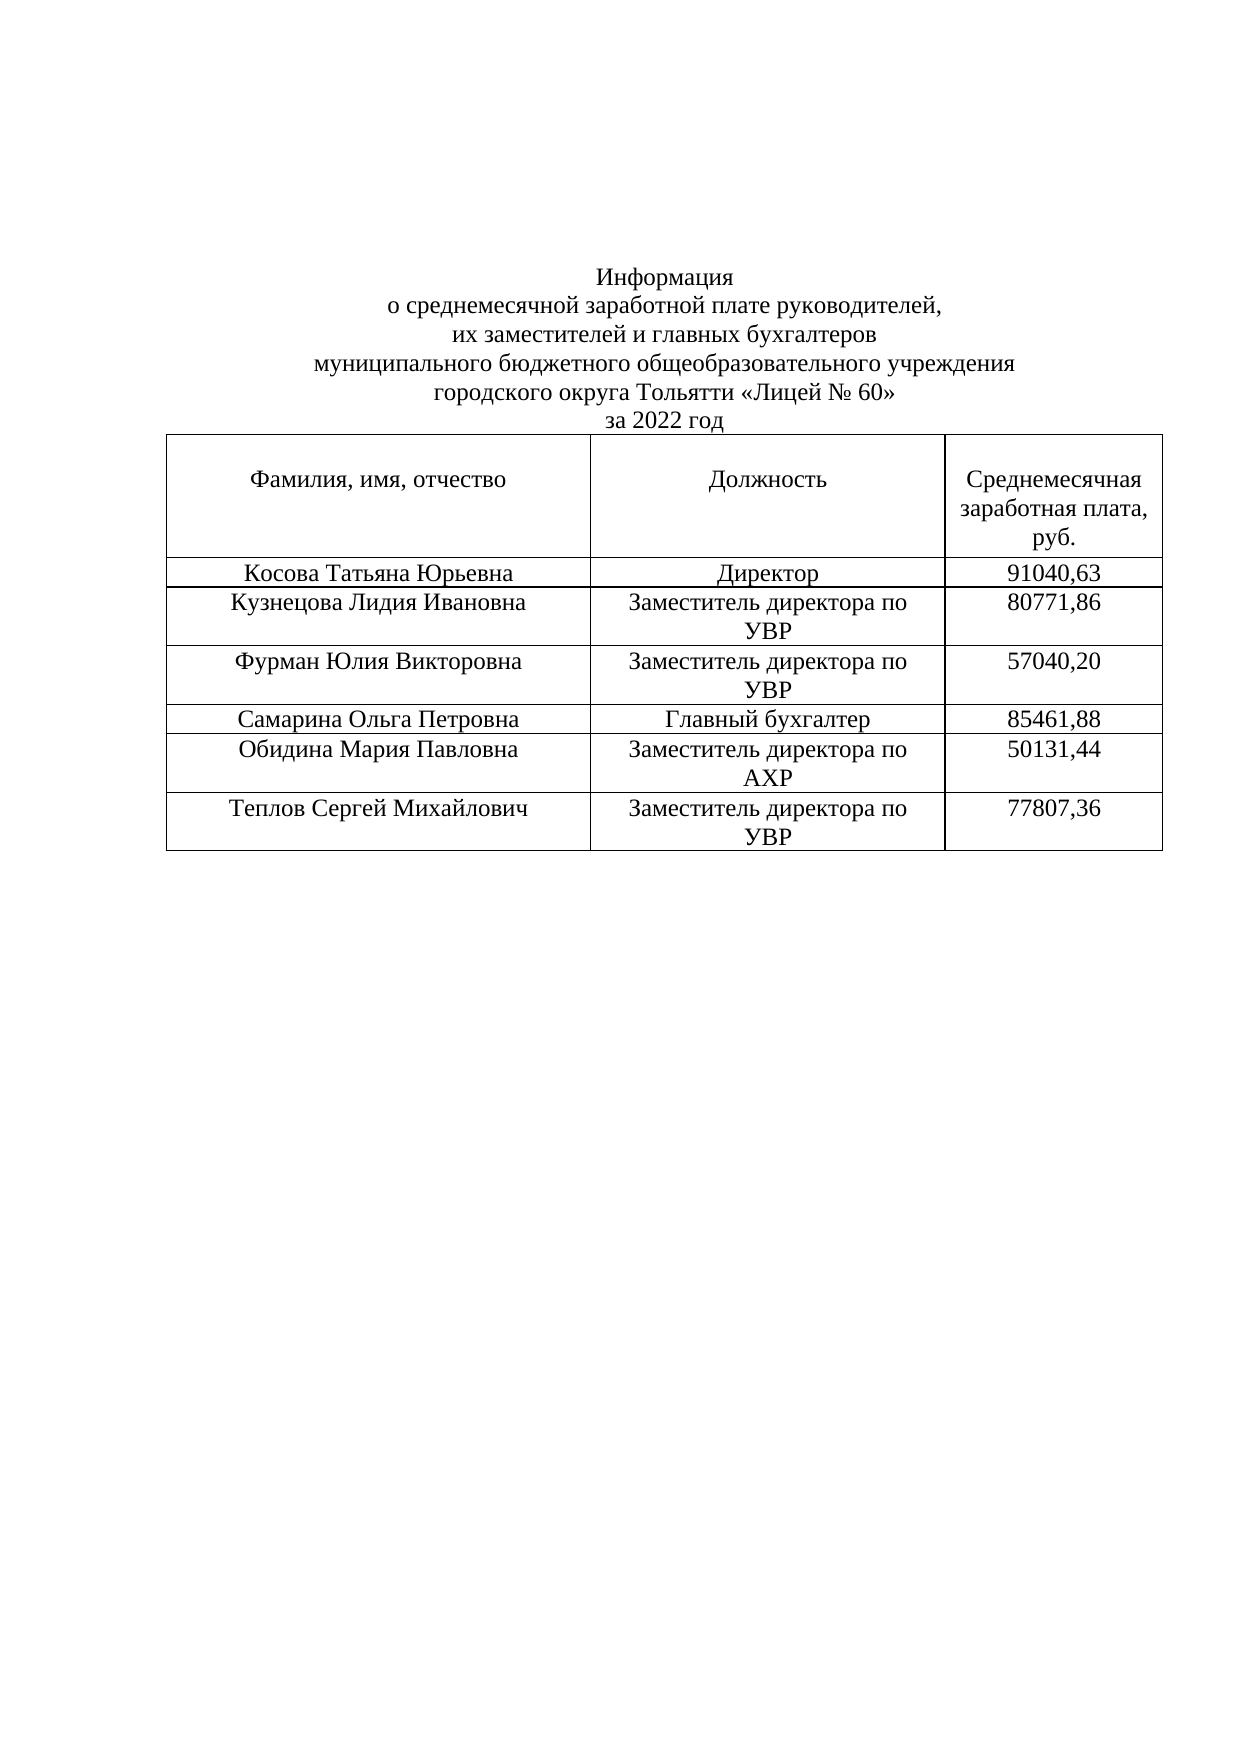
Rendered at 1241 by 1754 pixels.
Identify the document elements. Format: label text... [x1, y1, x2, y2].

table_cell 50131,44 [946, 734, 1162, 792]
table_cell Заместитель директора по УВР [591, 588, 944, 645]
table_cell 80771,86 [946, 588, 1162, 645]
table_cell Косова Татьяна Юрьевна [167, 558, 590, 586]
table_cell 85461,88 [946, 705, 1162, 733]
text их заместителей и главных бухгалтеров [177, 319, 1152, 348]
table_cell Главный бухгалтер [591, 705, 944, 733]
text о среднемесячной заработной плате руководителей, [177, 291, 1152, 319]
table_cell Директор [591, 558, 944, 586]
table_cell Заместитель директора по УВР [591, 646, 944, 703]
table_header Должность [591, 435, 944, 557]
table_header Среднемесячная заработная плата, руб. [946, 435, 1162, 557]
table_cell 57040,20 [946, 646, 1162, 703]
table_cell 77807,36 [946, 793, 1162, 850]
text муниципального бюджетного общеобразовательного учреждения [177, 348, 1152, 377]
text городского округа Тольятти «Лицей № 60» [177, 377, 1152, 406]
table_cell Обидина Мария Павловна [167, 734, 590, 792]
text Информация [177, 262, 1152, 291]
table_cell Теплов Сергей Михайлович [167, 793, 590, 850]
table_cell Самарина Ольга Петровна [167, 705, 590, 733]
table_cell Заместитель директора по АХР [591, 734, 944, 792]
table_cell Кузнецова Лидия Ивановна [167, 588, 590, 645]
table_cell Заместитель директора по УВР [591, 793, 944, 850]
table_cell Фурман Юлия Викторовна [167, 646, 590, 703]
table_header Фамилия, имя, отчество [167, 435, 590, 557]
table_cell 91040,63 [946, 558, 1162, 586]
text за 2022 год [177, 406, 1152, 434]
